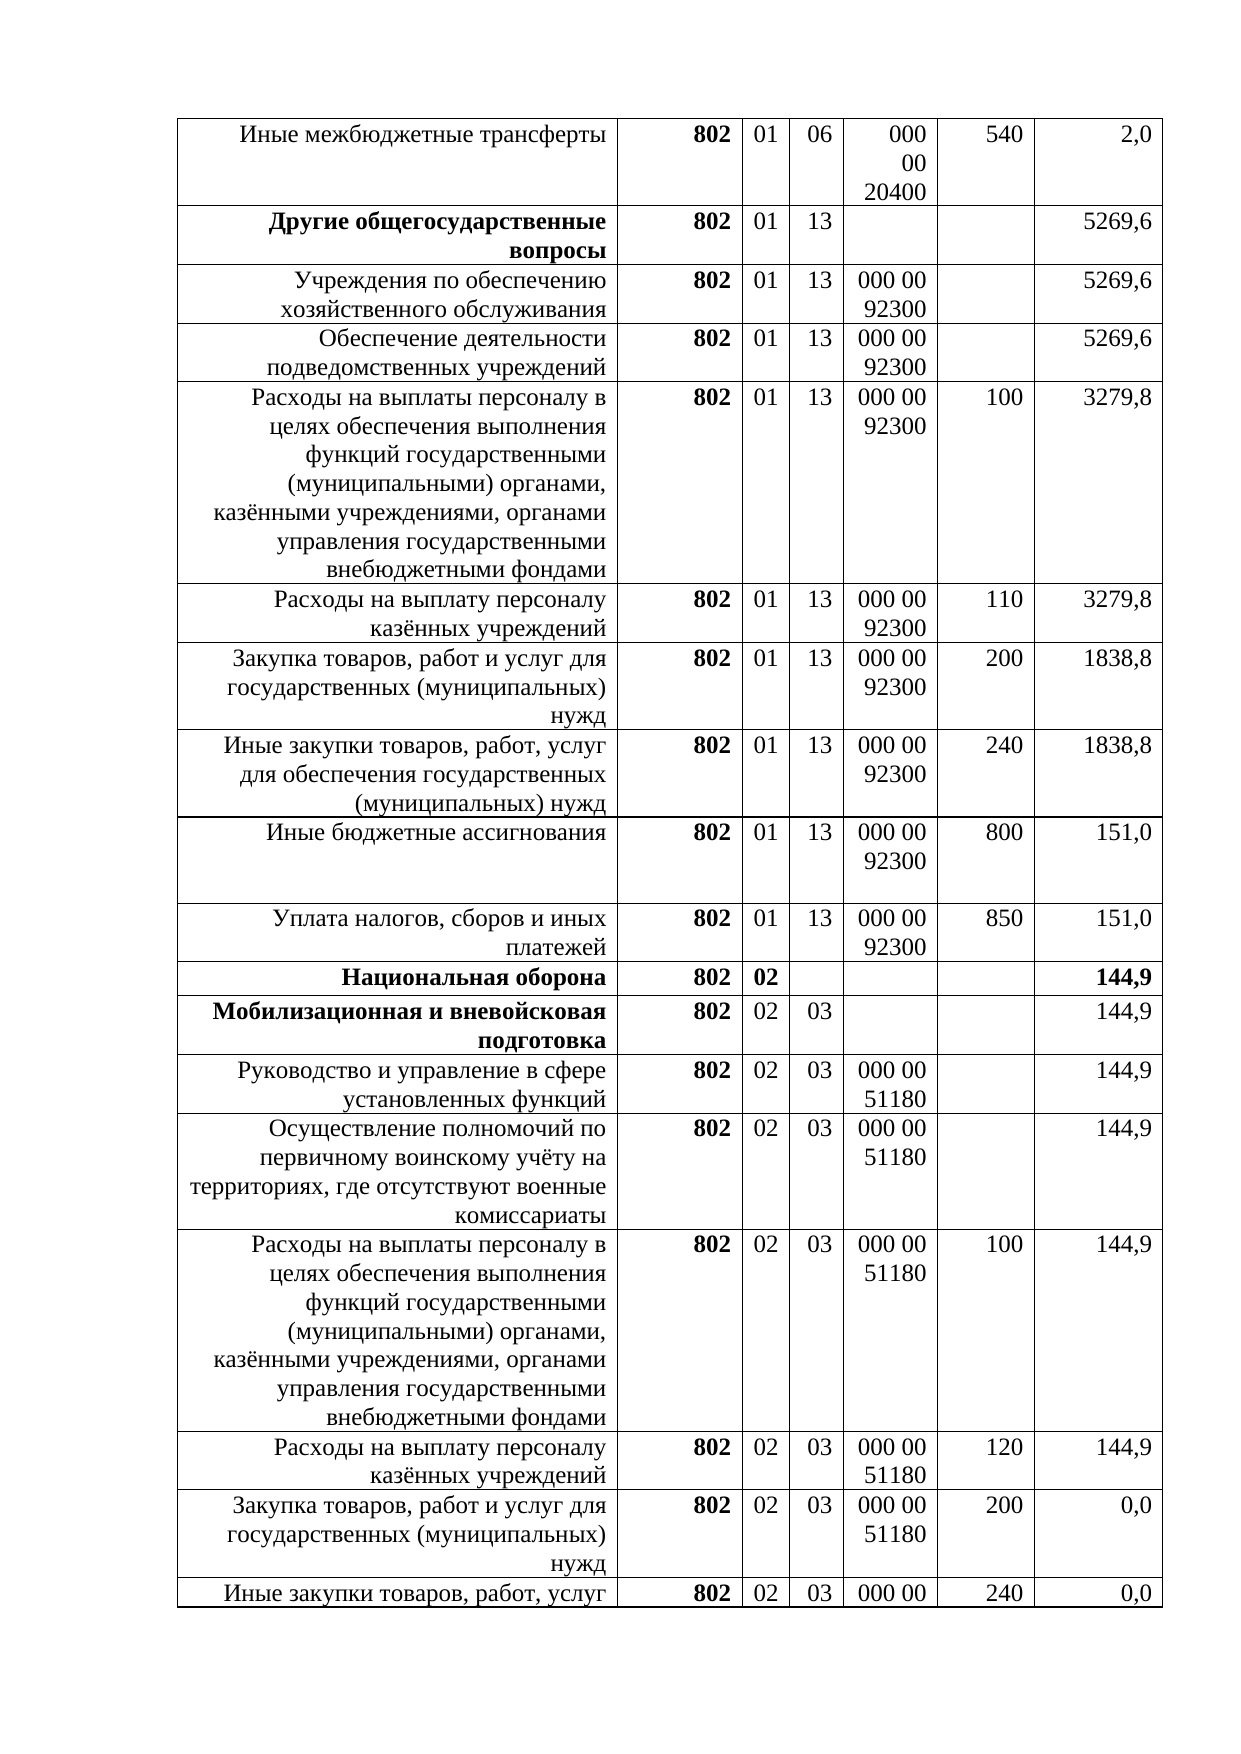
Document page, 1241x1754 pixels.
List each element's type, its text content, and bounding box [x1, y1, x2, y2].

table_cell Расходы на выплату персоналу казённых учреждений [178, 1432, 617, 1489]
table_cell 000 00 92300 [844, 584, 937, 642]
table_cell 802 [618, 206, 742, 264]
table_cell 144,9 [1035, 996, 1162, 1054]
table_cell 1838,8 [1035, 730, 1162, 816]
table_cell Закупка товаров, работ и услуг для государственных (муниципальных) нужд [178, 1490, 617, 1577]
table_cell 03 [790, 1055, 843, 1112]
table_cell Уплата налогов, сборов и иных платежей [178, 904, 617, 961]
table_cell 13 [790, 324, 843, 381]
table_cell 03 [790, 1578, 843, 1606]
table_cell 802 [618, 1230, 742, 1431]
table_cell 200 [938, 1490, 1034, 1577]
table_cell 802 [618, 1055, 742, 1112]
table_cell Иные закупки товаров, работ, услуг для обеспечения государственных (муниципальных) нужд [178, 730, 617, 816]
table_cell 13 [790, 382, 843, 583]
table_cell 3279,8 [1035, 584, 1162, 642]
table_cell 540 [938, 119, 1034, 205]
table_cell Расходы на выплату персоналу казённых учреждений [178, 584, 617, 642]
table_cell 13 [790, 904, 843, 961]
table_cell Осуществление полномочий по первичному воинскому учёту на территориях, где отсутствуют военные комиссариаты [178, 1114, 617, 1228]
table_cell 802 [618, 1578, 742, 1606]
table_cell 03 [790, 1114, 843, 1228]
table_cell Руководство и управление в сфере установленных функций [178, 1055, 617, 1112]
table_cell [178, 1578, 617, 1606]
table_cell 144,9 [1035, 962, 1162, 995]
table_cell 802 [618, 1432, 742, 1489]
table_cell 802 [618, 730, 742, 816]
table_cell [844, 206, 937, 264]
table_cell 802 [618, 643, 742, 729]
table_cell 850 [938, 904, 1034, 961]
table_cell 02 [743, 1578, 789, 1606]
table_cell 13 [790, 584, 843, 642]
table_cell 000 00 92300 [844, 382, 937, 583]
table_cell 000 00 51180 [844, 1114, 937, 1228]
table_cell [938, 962, 1034, 995]
table_cell Обеспечение деятельности подведомственных учреждений [178, 324, 617, 381]
table_cell 000 00 92300 [844, 818, 937, 902]
table_cell 02 [743, 1432, 789, 1489]
table_cell [844, 962, 937, 995]
table_cell 06 [790, 119, 843, 205]
table_cell Национальная оборона [178, 962, 617, 995]
table_cell 802 [618, 904, 742, 961]
table_cell 01 [743, 119, 789, 205]
table_cell 000 00 51180 [844, 1578, 937, 1606]
table_cell 802 [618, 382, 742, 583]
table_cell 151,0 [1035, 904, 1162, 961]
table_cell 802 [618, 119, 742, 205]
table_cell Иные межбюджетные трансферты [178, 119, 617, 205]
table_cell 5269,6 [1035, 324, 1162, 381]
table_cell 01 [743, 382, 789, 583]
table_cell 3279,8 [1035, 382, 1162, 583]
table_cell 02 [743, 1230, 789, 1431]
table_cell 240 [938, 730, 1034, 816]
table_cell 802 [618, 996, 742, 1054]
table_cell 01 [743, 265, 789, 322]
table_cell 2,0 [1035, 119, 1162, 205]
table_cell 802 [618, 324, 742, 381]
table_cell 02 [743, 1490, 789, 1577]
table_cell 03 [790, 996, 843, 1054]
table_cell 151,0 [1035, 818, 1162, 902]
table_cell 000 00 51180 [844, 1055, 937, 1112]
table_cell 144,9 [1035, 1230, 1162, 1431]
table_cell 03 [790, 1432, 843, 1489]
table_cell 01 [743, 730, 789, 816]
table_cell 000 00 92300 [844, 904, 937, 961]
table_cell 800 [938, 818, 1034, 902]
table_cell Расходы на выплаты персоналу в целях обеспечения выполнения функций государственными (муниципальными) органами, казёнными учреждениями, органами управления государственными внебюджетными фондами [178, 1230, 617, 1431]
table_cell 01 [743, 206, 789, 264]
table_cell 5269,6 [1035, 265, 1162, 322]
table_cell 000 00 92300 [844, 265, 937, 322]
table_cell 802 [618, 584, 742, 642]
table_cell [938, 1055, 1034, 1112]
table_cell 1838,8 [1035, 643, 1162, 729]
table_cell 110 [938, 584, 1034, 642]
table_cell 02 [743, 996, 789, 1054]
table_cell [938, 1114, 1034, 1228]
table_cell 0,0 [1035, 1578, 1162, 1606]
table_cell Мобилизационная и вневойсковая подготовка [178, 996, 617, 1054]
table_cell 03 [790, 1490, 843, 1577]
table_cell 000 00 51180 [844, 1230, 937, 1431]
table_cell 000 00 51180 [844, 1490, 937, 1577]
table_cell [938, 265, 1034, 322]
table_cell [938, 206, 1034, 264]
table_cell 13 [790, 206, 843, 264]
table_cell Расходы на выплаты персоналу в целях обеспечения выполнения функций государственными (муниципальными) органами, казёнными учреждениями, органами управления государственными внебюджетными фондами [178, 382, 617, 583]
table_cell Учреждения по обеспечению хозяйственного обслуживания [178, 265, 617, 322]
table_cell 802 [618, 1490, 742, 1577]
table_cell [938, 324, 1034, 381]
table_cell Другие общегосударственные вопросы [178, 206, 617, 264]
table_cell 0,0 [1035, 1490, 1162, 1577]
table_cell 5269,6 [1035, 206, 1162, 264]
table_cell 13 [790, 818, 843, 902]
table_cell Закупка товаров, работ и услуг для государственных (муниципальных) нужд [178, 643, 617, 729]
table_cell [790, 962, 843, 995]
table_cell 000 00 92300 [844, 324, 937, 381]
table_cell 01 [743, 818, 789, 902]
table_cell 03 [790, 1230, 843, 1431]
table_cell 100 [938, 382, 1034, 583]
table_cell 802 [618, 818, 742, 902]
table_cell 02 [743, 962, 789, 995]
table_cell 13 [790, 730, 843, 816]
table_cell 100 [938, 1230, 1034, 1431]
table_cell 000 00 92300 [844, 730, 937, 816]
table_cell Иные бюджетные ассигнования [178, 818, 617, 902]
table_cell 200 [938, 643, 1034, 729]
table_cell 240 [938, 1578, 1034, 1606]
table_cell 01 [743, 904, 789, 961]
table_cell [844, 996, 937, 1054]
table_cell 01 [743, 643, 789, 729]
table_cell 802 [618, 1114, 742, 1228]
table_cell [938, 996, 1034, 1054]
table_cell 01 [743, 324, 789, 381]
table_cell 01 [743, 584, 789, 642]
table_cell 000 00 92300 [844, 643, 937, 729]
table_cell 13 [790, 643, 843, 729]
table_cell 120 [938, 1432, 1034, 1489]
table_cell 144,9 [1035, 1114, 1162, 1228]
table_cell 02 [743, 1114, 789, 1228]
table_cell 144,9 [1035, 1055, 1162, 1112]
table_cell 02 [743, 1055, 789, 1112]
table_cell 144,9 [1035, 1432, 1162, 1489]
table_cell 13 [790, 265, 843, 322]
table_cell 802 [618, 962, 742, 995]
table_cell 802 [618, 265, 742, 322]
table_cell 000 00 20400 [844, 119, 937, 205]
table_cell 000 00 51180 [844, 1432, 937, 1489]
